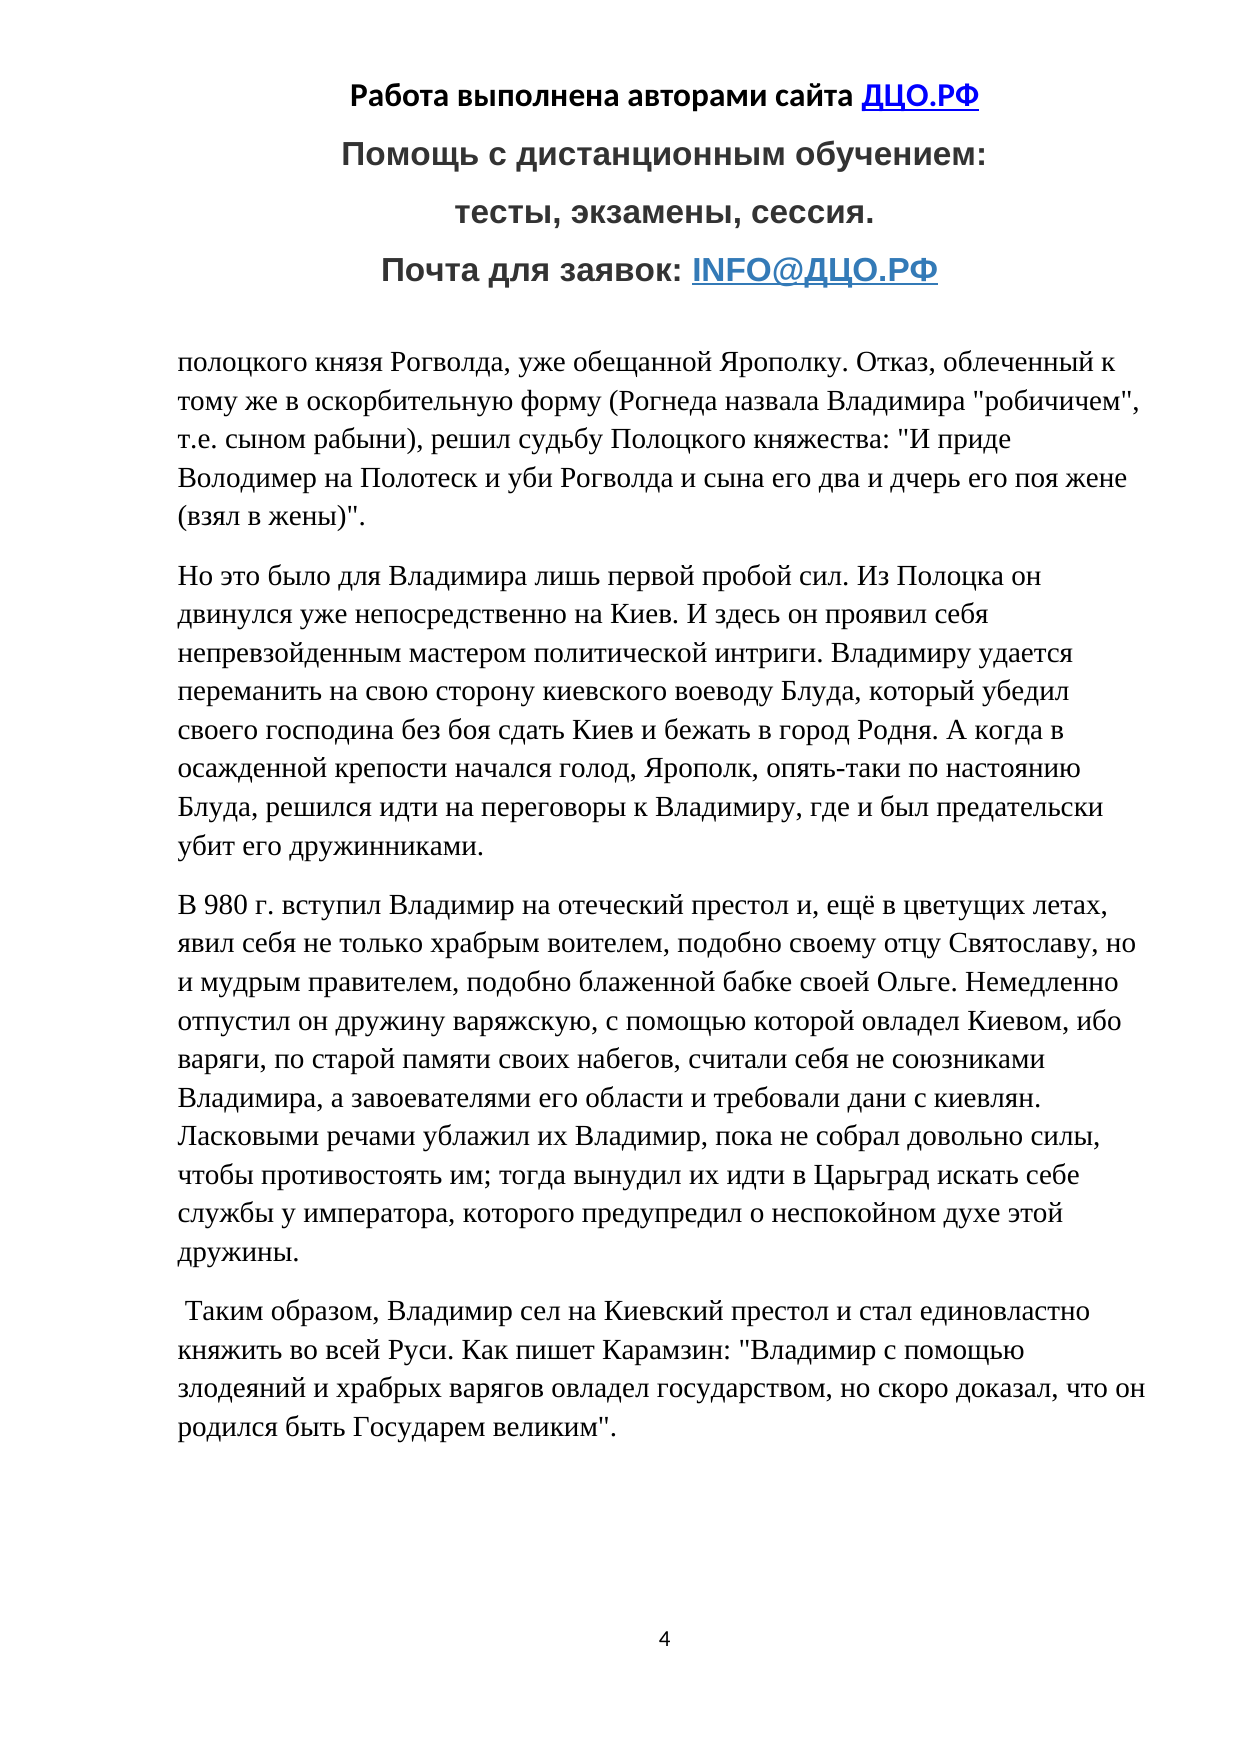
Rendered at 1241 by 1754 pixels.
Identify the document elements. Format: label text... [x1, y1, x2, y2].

text Таким образом, Владимир сел на Киевский престол и стал единовластно княжить во всей Руси. Как пишет Карамзин: "Владимир с помощью злодеяний и храбрых варягов овладел государством, но скоро доказал, что он родился быть Государем великим". [177, 1293, 1152, 1442]
text Но это было для Владимира лишь первой пробой сил. Из Полоцка он двинулся уже непосредственно на Киев. И здесь он проявил себя непревзойденным мастером политической интриги. Владимиру удается переманить на свою сторону киевского воеводу Блуда, который убедил своего господина без боя сдать Киев и бежать в город Родня. А когда в осажденной крепости начался голод, Ярополк, опять-таки по настоянию Блуда, решился идти на переговоры к Владимиру, где и был предательски убит его дружинниками. [177, 558, 1152, 861]
text В 980 г. вступил Владимир на отеческий престол и, ещё в цветущих летах, явил себя не только храбрым воителем, подобно своему отцу Святославу, но и мудрым правителем, подобно блаженной бабке своей Ольге. Немедленно отпустил он дружину варяжскую, с помощью которой овладел Киевом, ибо варяги, по старой памяти своих набегов, считали себя не союзниками Владимира, а завоевателями его области и требовали дани с киевлян. Ласковыми речами ублажил их Владимир, пока не собрал довольно силы, чтобы противостоять им; тогда вынудил их идти в Царьград искать себе службы у императора, которого предупредил о неспокойном духе этой дружины. [177, 887, 1152, 1267]
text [177, 344, 1152, 532]
